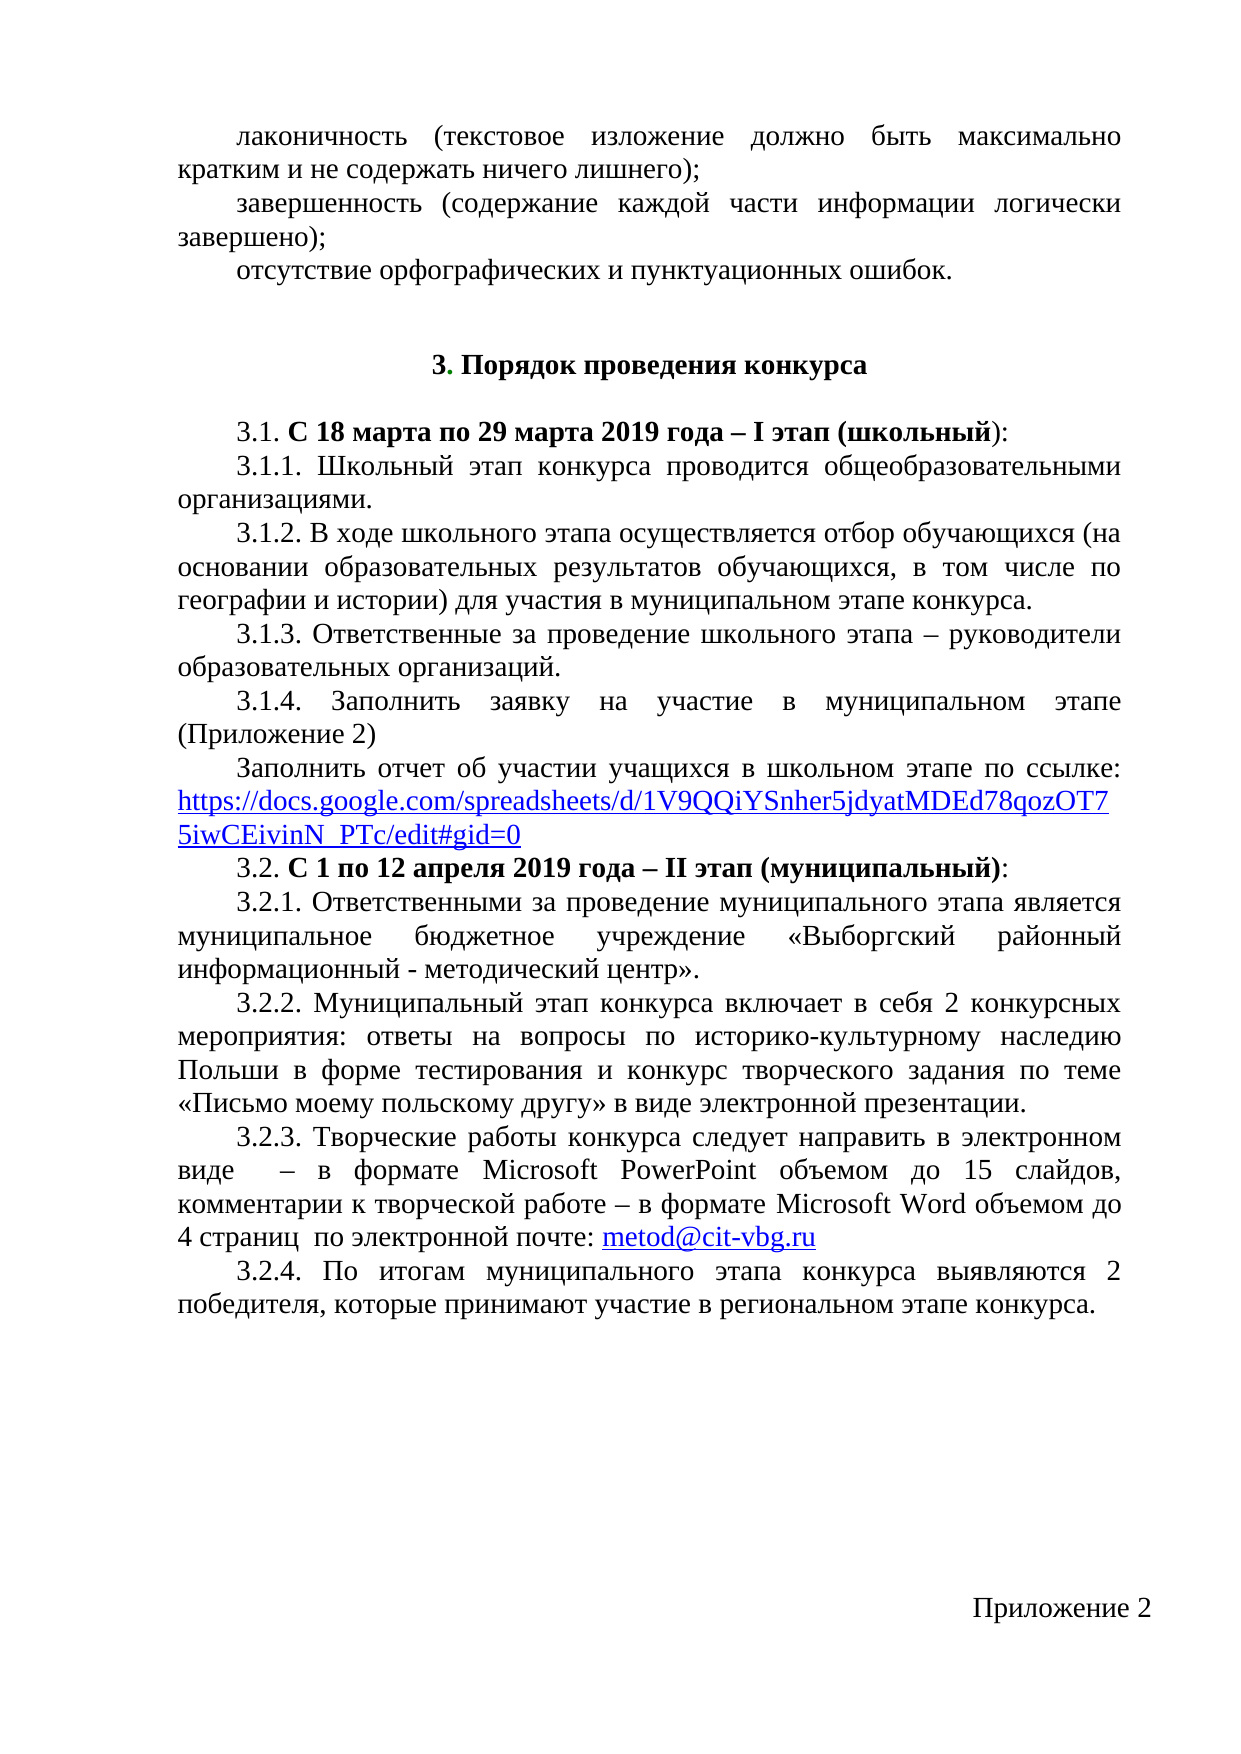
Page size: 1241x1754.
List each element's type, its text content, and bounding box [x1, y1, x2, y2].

text 3.2.4. По итогам муниципального этапа конкурса выявляются 2 победителя, которые принимают участие в региональном этапе конкурса. [177, 1253, 1122, 1320]
text 3.2.1. Ответственными за проведение муниципального этапа является муниципальное бюджетное учреждение «Выборгский районный информационный - методический центр». [177, 884, 1122, 985]
text 3.1.3. Ответственные за проведение школьного этапа – руководители образовательных организаций. [177, 616, 1122, 683]
text отсутствие орфографических и пунктуационных ошибок. [177, 252, 1122, 286]
text Приложение 2 [177, 1590, 1152, 1623]
text 3.2.2. Муниципальный этап конкурса включает в себя 2 конкурсных мероприятия: ответы на вопросы по историко-культурному наследию Польши в форме тестирования и конкурс творческого задания по теме «Письмо моему польскому другу» в виде электронной презентации. [177, 985, 1122, 1119]
text 3.1.4. Заполнить заявку на участие в муниципальном этапе (Приложение 2) [177, 683, 1122, 750]
text 3.2.3. Творческие работы конкурса следует направить в электронном виде – в формате Microsoft PowerPoint объемом до 15 слайдов, комментарии к творческой работе – в формате Microsoft Word объемом до 4 страниц по электронной почте: metod@cit-vbg.ru [177, 1119, 1122, 1253]
text 3.2. С 1 по 12 апреля 2019 года – II этап (муниципальный): [177, 851, 1122, 884]
text завершенность (содержание каждой части информации логически завершено); [177, 185, 1122, 252]
text 3.1. С 18 марта по 29 марта 2019 года – I этап (школьный): [177, 414, 1122, 448]
text 3.1.1. Школьный этап конкурса проводится общеобразовательными организациями. [177, 448, 1122, 515]
text 3. Порядок проведения конкурса [177, 347, 1122, 381]
text Заполнить отчет об участии учащихся в школьном этапе по ссылке: https://docs.google.com/spreadsheets/d/1V9QQiYSnher5jdyatMDEd78qozOT75iwCEivinN_PTc/edit#gid=0 [177, 750, 1122, 851]
text 3.1.2. В ходе школьного этапа осуществляется отбор обучающихся (на основании образовательных результатов обучающихся, в том числе по географии и истории) для участия в муниципальном этапе конкурса. [177, 515, 1122, 616]
text лаконичность (текстовое изложение должно быть максимально кратким и не содержать ничего лишнего); [177, 118, 1122, 185]
